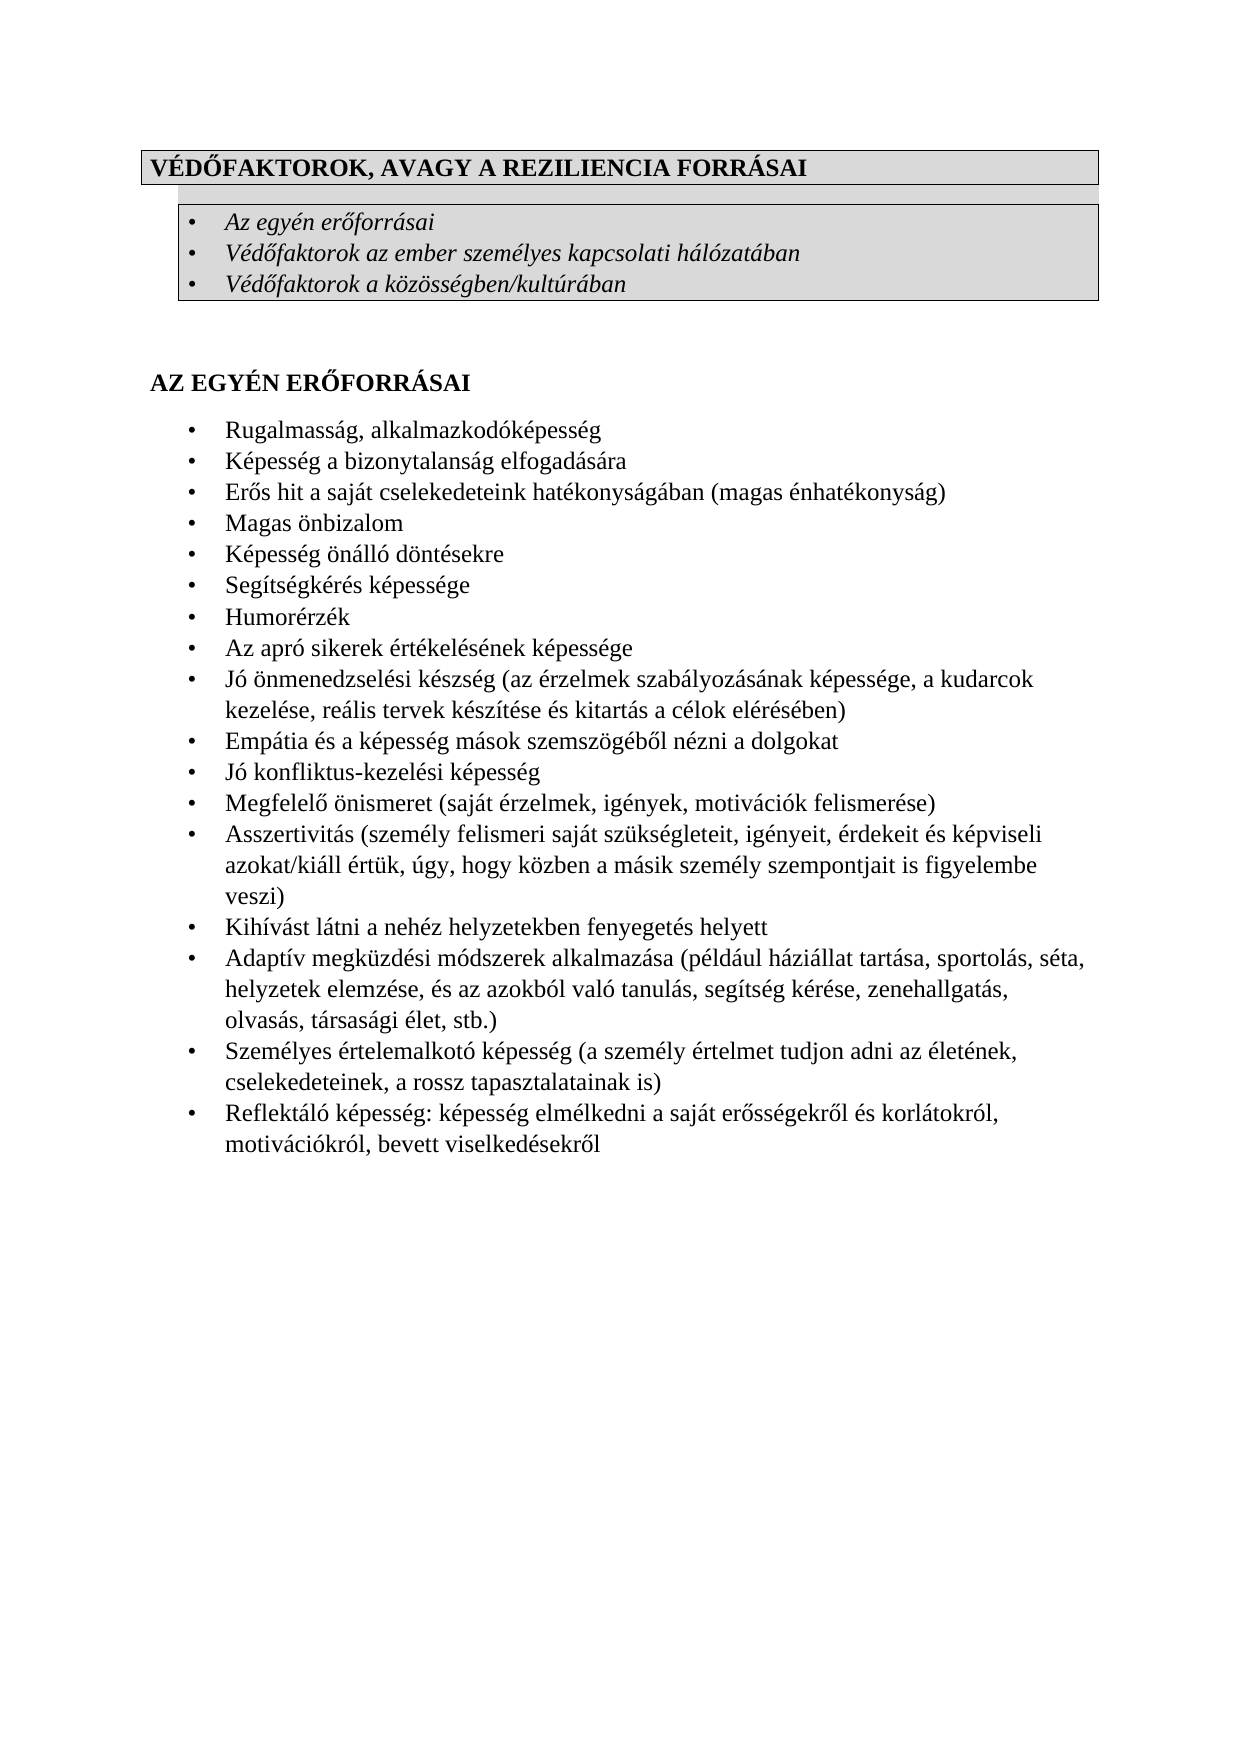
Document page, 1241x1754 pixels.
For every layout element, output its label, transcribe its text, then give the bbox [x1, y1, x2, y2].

list Védőfaktorok a közösségben/kultúrában [179, 266, 1098, 300]
list Rugalmasság, alkalmazkodóképesség [187, 415, 1090, 444]
list Magas önbizalom [187, 508, 1090, 537]
text VÉDŐFAKTOROK, AVAGY A REZILIENCIA FORRÁSAI [142, 151, 1098, 184]
list Kihívást látni a nehéz helyzetekben fenyegetés helyett [187, 912, 1090, 941]
list Az apró sikerek értékelésének képessége [187, 633, 1090, 661]
list Képesség a bizonytalanság elfogadására [187, 446, 1090, 475]
list Az egyén erőforrásai [179, 205, 1098, 235]
list Védőfaktorok az ember személyes kapcsolati hálózatában [179, 235, 1098, 266]
list Megfelelő önismeret (saját érzelmek, igények, motivációk felismerése) [187, 788, 1090, 817]
list Asszertivitás (személy felismeri saját szükségleteit, igényeit, érdekeit és képviseli azokat/kiáll értük, úgy, hogy közben a másik személy szempontjait is figyelembe veszi) [187, 819, 1090, 910]
list Képesség önálló döntésekre [187, 539, 1090, 568]
list Empátia és a képesség mások szemszögéből nézni a dolgokat [187, 726, 1090, 754]
list Személyes értelemalkotó képesség (a személy értelmet tudjon adni az életének, cselekedeteinek, a rossz tapasztalatainak is) [187, 1036, 1090, 1096]
list Adaptív megküzdési módszerek alkalmazása (például háziállat tartása, sportolás, séta, helyzetek elemzése, és az azokból való tanulás, segítség kérése, zenehallgatás, olvasás, társasági élet, stb.) [187, 943, 1090, 1034]
list Erős hit a saját cselekedeteink hatékonyságában (magas énhatékonyság) [187, 477, 1090, 506]
text AZ EGYÉN ERŐFORRÁSAI [150, 368, 1090, 396]
list Reflektáló képesség: képesség elmélkedni a saját erősségekről és korlátokról, motivációkról, bevett viselkedésekről [187, 1098, 1090, 1158]
list Jó konfliktus-kezelési képesség [187, 757, 1090, 786]
list Humorérzék [187, 602, 1090, 630]
list Jó önmenedzselési készség (az érzelmek szabályozásának képessége, a kudarcok kezelése, reális tervek készítése és kitartás a célok elérésében) [187, 664, 1090, 723]
list Segítségkérés képessége [187, 571, 1090, 599]
